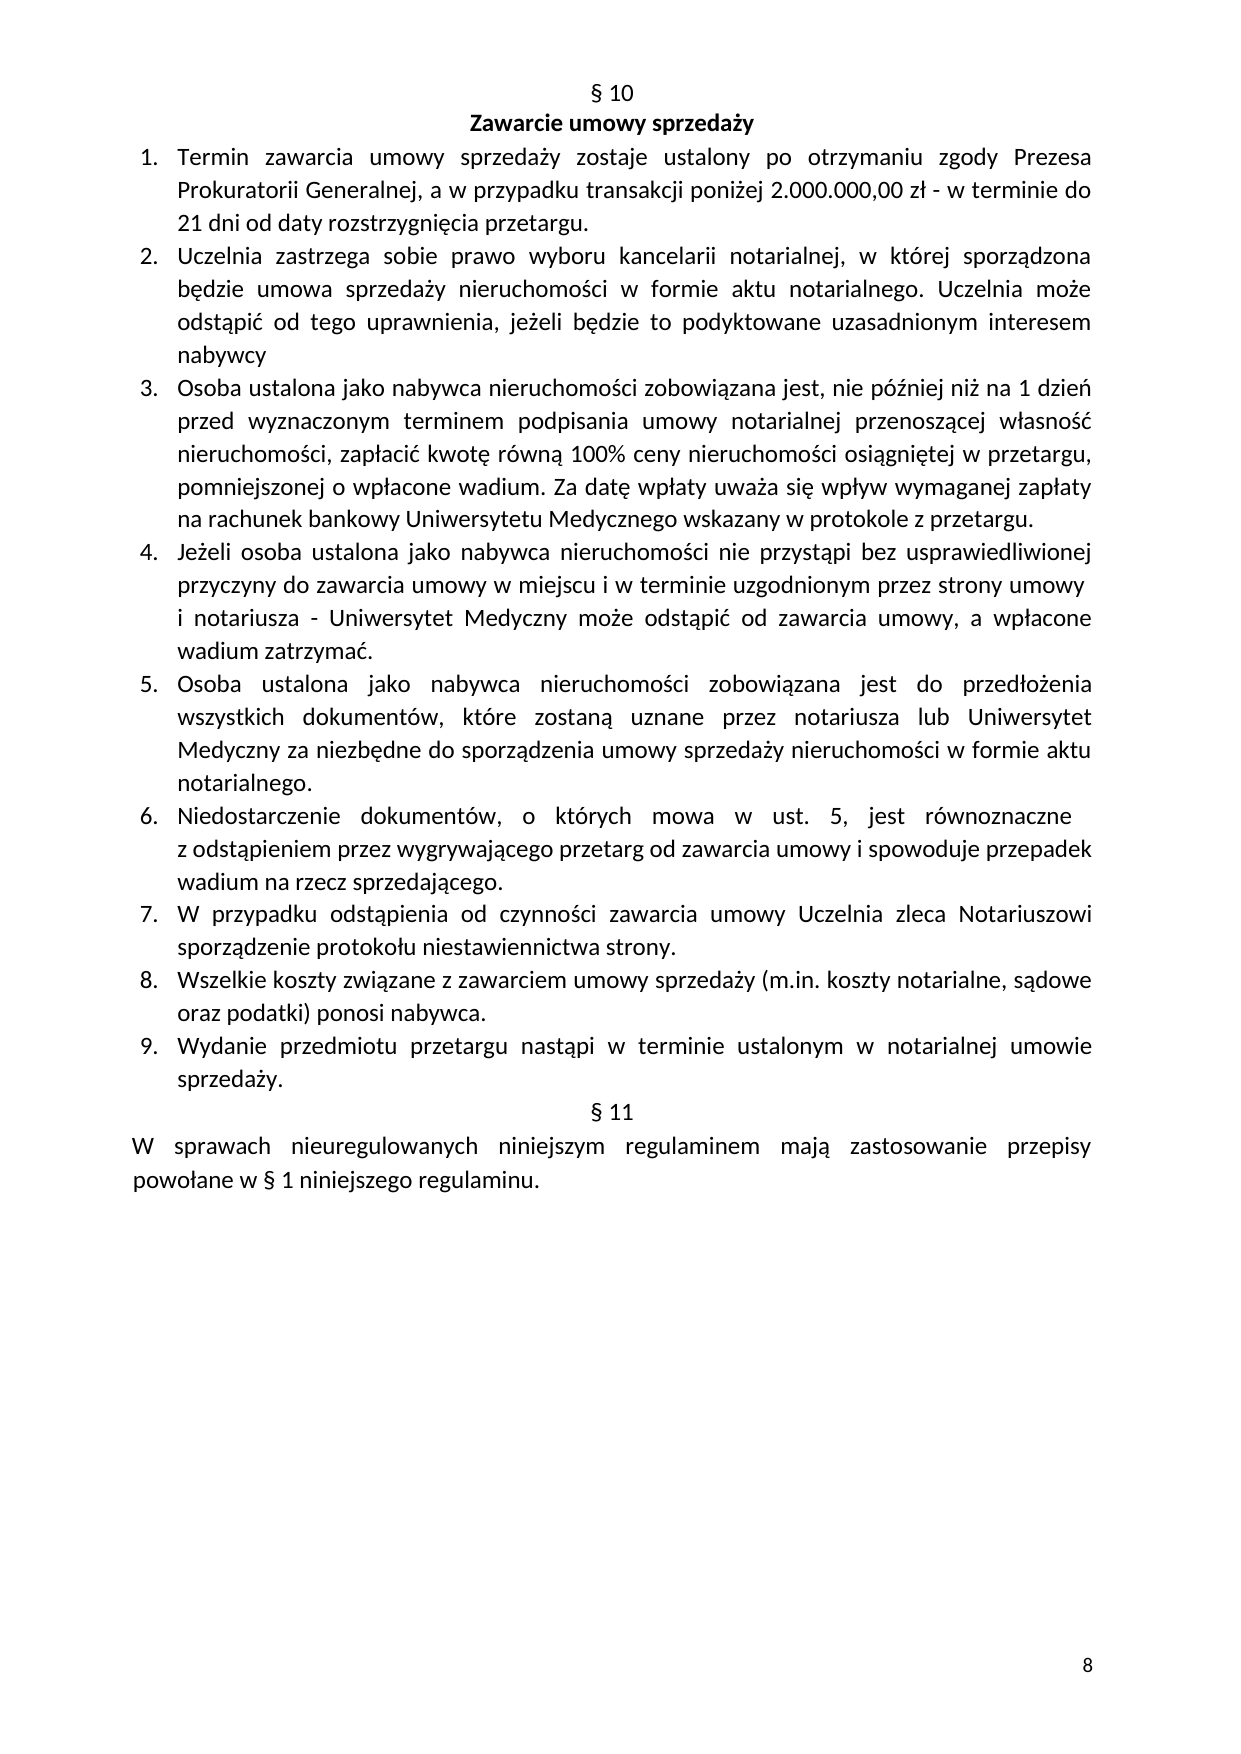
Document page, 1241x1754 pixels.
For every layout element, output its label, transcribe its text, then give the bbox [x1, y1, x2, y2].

list W przypadku odstąpienia od czynności zawarcia umowy Uczelnia zleca Notariuszowi sporządzenie protokołu niestawiennictwa strony. [139, 898, 1093, 962]
list Zawarcie umowy sprzedaży [132, 108, 1092, 138]
list Wydanie przedmiotu przetargu nastąpi w terminie ustalonym w notarialnej umowie sprzedaży. [139, 1030, 1093, 1094]
list Termin zawarcia umowy sprzedaży zostaje ustalony po otrzymaniu zgody Prezesa Prokuratorii Generalnej, a w przypadku transakcji poniżej 2.000.000,00 zł - w terminie do 21 dni od daty rozstrzygnięcia przetargu. [139, 141, 1093, 238]
list Wszelkie koszty związane z zawarciem umowy sprzedaży (m.in. koszty notarialne, sądowe oraz podatki) ponosi nabywca. [139, 964, 1093, 1028]
list Osoba ustalona jako nabywca nieruchomości zobowiązana jest, nie później niż na 1 dzień przed wyznaczonym terminem podpisania umowy notarialnej przenoszącej własność nieruchomości, zapłacić kwotę równą 100% ceny nieruchomości osiągniętej w przetargu, pomniejszonej o wpłacone wadium. Za datę wpłaty uważa się wpływ wymaganej zapłaty na rachunek bankowy Uniwersytetu Medycznego wskazany w protokole z przetargu. [139, 372, 1093, 534]
list Osoba ustalona jako nabywca nieruchomości zobowiązana jest do przedłożenia wszystkich dokumentów, które zostaną uznane przez notariusza lub Uniwersytet Medyczny za niezbędne do sporządzenia umowy sprzedaży nieruchomości w formie aktu notarialnego. [139, 668, 1093, 797]
list Jeżeli osoba ustalona jako nabywca nieruchomości nie przystąpi bez usprawiedliwionej przyczyny do zawarcia umowy w miejscu i w terminie uzgodnionym przez strony umowy i notariusza - Uniwersytet Medyczny może odstąpić od zawarcia umowy, a wpłacone wadium zatrzymać. [139, 536, 1093, 666]
list § 10 [133, 77, 1093, 108]
list § 11 [132, 1096, 1092, 1127]
list Uczelnia zastrzega sobie prawo wyboru kancelarii notarialnej, w której sporządzona będzie umowa sprzedaży nieruchomości w formie aktu notarialnego. Uczelnia może odstąpić od tego uprawnienia, jeżeli będzie to podyktowane uzasadnionym interesem nabywcy [139, 240, 1092, 369]
list Niedostarczenie dokumentów, o których mowa w ust. 5, jest równoznaczne z odstąpieniem przez wygrywającego przetarg od zawarcia umowy i spowoduje przepadek wadium na rzecz sprzedającego. [139, 800, 1093, 896]
list W sprawach nieuregulowanych niniejszym regulaminem mają zastosowanie przepisy powołane w § 1 niniejszego regulaminu. [132, 1130, 1092, 1194]
